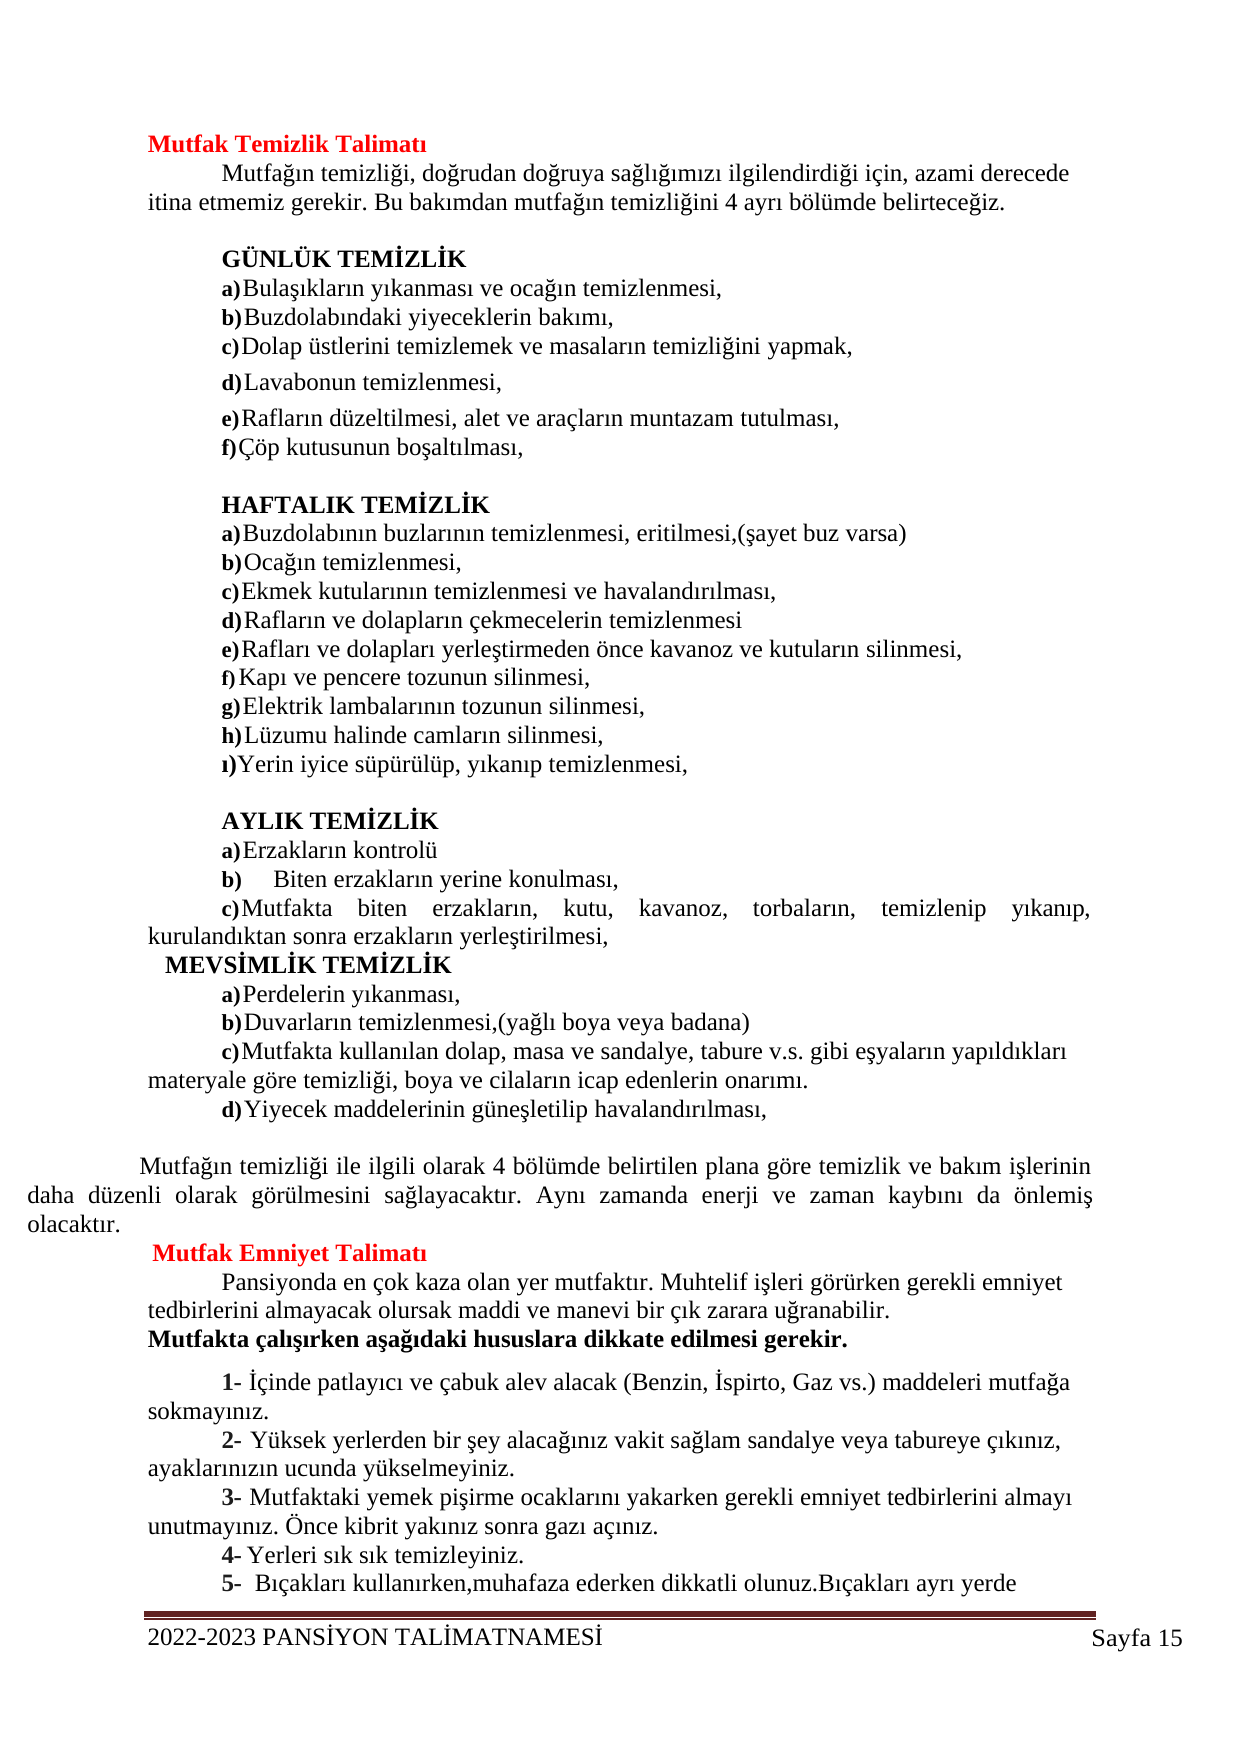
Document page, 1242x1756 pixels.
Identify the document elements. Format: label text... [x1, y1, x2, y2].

list Ekmek kutularının temizlenmesi ve havalandırılması, [221, 576, 1194, 605]
list Erzakların kontrolü [221, 835, 1194, 863]
subtitle Mutfak Emniyet Talimatı [27, 1238, 1194, 1266]
subtitle Mutfak Temizlik Talimatı [148, 129, 1194, 158]
list Perdelerin yıkanması, [221, 979, 1194, 1008]
subtitle MEVSİMLİK TEMİZLİK [27, 950, 1194, 979]
list İçinde patlayıcı ve çabuk alev alacak (Benzin, İspirto, Gaz vs.) maddeleri mutfağa sokmayınız. [148, 1367, 1071, 1425]
list Yiyecek maddelerinin güneşletilip havalandırılması, [221, 1094, 1194, 1123]
subtitle AYLIK TEMİZLİK [221, 806, 1194, 835]
list Mutfaktaki yemek pişirme ocaklarını yakarken gerekli emniyet tedbirlerini almayı unutmayınız. Önce kibrit yakınız sonra gazı açınız. [148, 1482, 1073, 1540]
list Çöp kutusunun boşaltılması, [221, 432, 1194, 461]
text Pansiyonda en çok kaza olan yer mutfaktır. Muhtelif işleri görürken gerekli emniyet tedbirlerini almayacak olursak maddi ve manevi bir çık zarara uğranabilir. [148, 1267, 1065, 1324]
list Rafların ve dolapların çekmecelerin temizlenmesi [221, 605, 1194, 634]
list Buzdolabındaki yiyeceklerin bakımı, [221, 302, 1194, 331]
subtitle HAFTALIK TEMİZLİK [221, 490, 1194, 518]
text ı)Yerin iyice süpürülüp, yıkanıp temizlenmesi, [221, 749, 1194, 777]
list Rafların düzeltilmesi, alet ve araçların muntazam tutulması, [221, 403, 1194, 432]
list Mutfakta biten erzakların, kutu, kavanoz, torbaların, temizlenip yıkanıp, kurulandıktan sonra erzakların yerleştirilmesi, [148, 893, 1094, 950]
list Duvarların temizlenmesi,(yağlı boya veya badana) [221, 1008, 1194, 1036]
list Biten erzakların yerine konulması, [221, 864, 1194, 893]
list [148, 1568, 1018, 1597]
list Buzdolabının buzlarının temizlenmesi, eritilmesi,(şayet buz varsa) [221, 518, 1194, 547]
list Kapı ve pencere tozunun silinmesi, [221, 662, 1194, 691]
list Elektrik lambalarının tozunun silinmesi, [221, 691, 1194, 720]
subtitle Mutfakta çalışırken aşağıdaki hususlara dikkate edilmesi gerekir. [148, 1324, 1194, 1353]
text Mutfağın temizliği, doğrudan doğruya sağlığımızı ilgilendirdiği için, azami derecede itina etmemiz gerekir. Bu bakımdan mutfağın temizliğini 4 ayrı bölümde belirteceğiz. [148, 158, 1072, 216]
list Dolap üstlerini temizlemek ve masaların temizliğini yapmak, [221, 331, 1194, 359]
list Lavabonun temizlenmesi, [221, 367, 1194, 396]
list Rafları ve dolapları yerleştirmeden önce kavanoz ve kutuların silinmesi, [221, 634, 1194, 662]
subtitle GÜNLÜK TEMİZLİK [221, 244, 1194, 273]
list Yerleri sık sık temizleyiniz. [221, 1540, 1194, 1568]
text Mutfağın temizliği ile ilgili olarak 4 bölümde belirtilen plana göre temizlik ve bakım işlerinin daha düzenli olarak görülmesini sağlayacaktır. Aynı zamanda enerji ve zaman kaybını da önlemiş olacaktır. [27, 1151, 1094, 1238]
list Bulaşıkların yıkanması ve ocağın temizlenmesi, [221, 273, 1194, 302]
list Ocağın temizlenmesi, [221, 547, 1194, 576]
list Lüzumu halinde camların silinmesi, [221, 720, 1194, 749]
list Yüksek yerlerden bir şey alacağınız vakit sağlam sandalye veya tabureye çıkınız, ayaklarınızın ucunda yükselmeyiniz. [148, 1425, 1063, 1482]
list Mutfakta kullanılan dolap, masa ve sandalye, tabure v.s. gibi eşyaların yapıldıkları materyale göre temizliği, boya ve cilaların icap edenlerin onarımı. [148, 1036, 1068, 1094]
